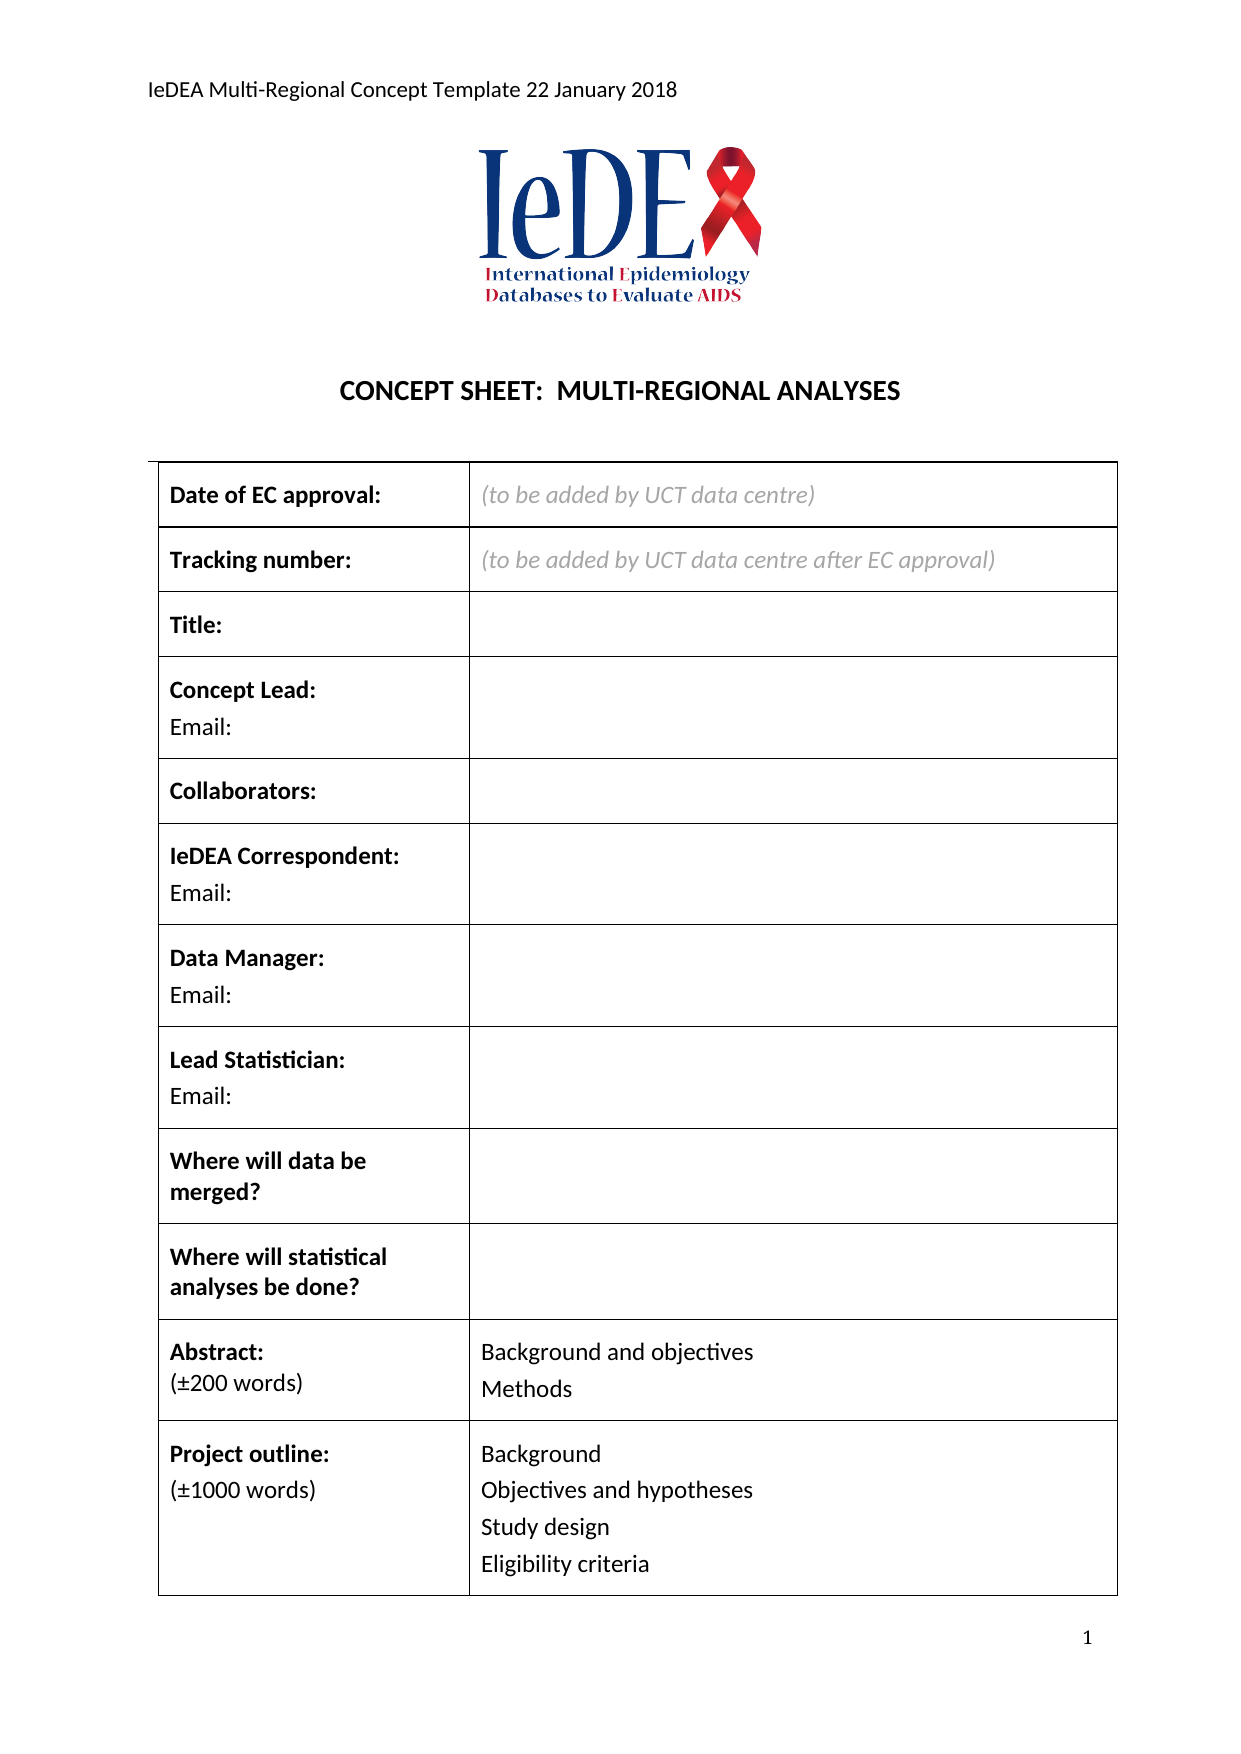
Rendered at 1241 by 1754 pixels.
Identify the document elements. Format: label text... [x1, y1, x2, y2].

table_cell [470, 592, 1117, 656]
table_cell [159, 1421, 469, 1595]
picture [478, 147, 762, 307]
table_cell [470, 657, 1117, 758]
table_cell [470, 1224, 1117, 1318]
table_cell Collaborators: [159, 759, 469, 823]
table_cell Data Manager: Email: [159, 925, 469, 1026]
table_cell Concept Lead: Email: [159, 657, 469, 758]
table_header (to be added by UCT data centre) [470, 463, 1117, 526]
table_cell Abstract: (±200 words) [159, 1320, 469, 1420]
table_cell Tracking number: [159, 528, 469, 591]
table_header Date of EC approval: [159, 463, 469, 526]
table_cell Title: [159, 592, 469, 656]
table_cell Where will data be merged? [159, 1129, 469, 1223]
table_cell [470, 824, 1117, 924]
table_cell Background and objectives Methods [470, 1320, 1117, 1420]
table_cell Lead Statistician: Email: [159, 1027, 469, 1128]
table_cell [470, 1129, 1117, 1223]
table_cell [470, 1421, 1117, 1595]
text CONCEPT SHEET: MULTI-REGIONAL ANALYSES [148, 372, 1093, 408]
table_cell [470, 759, 1117, 823]
table_cell [470, 1027, 1117, 1128]
table_cell Where will statistical analyses be done? [159, 1224, 469, 1318]
table_cell IeDEA Correspondent: Email: [159, 824, 469, 924]
table_cell [470, 925, 1117, 1026]
table_cell (to be added by UCT data centre after EC approval) [470, 528, 1117, 591]
